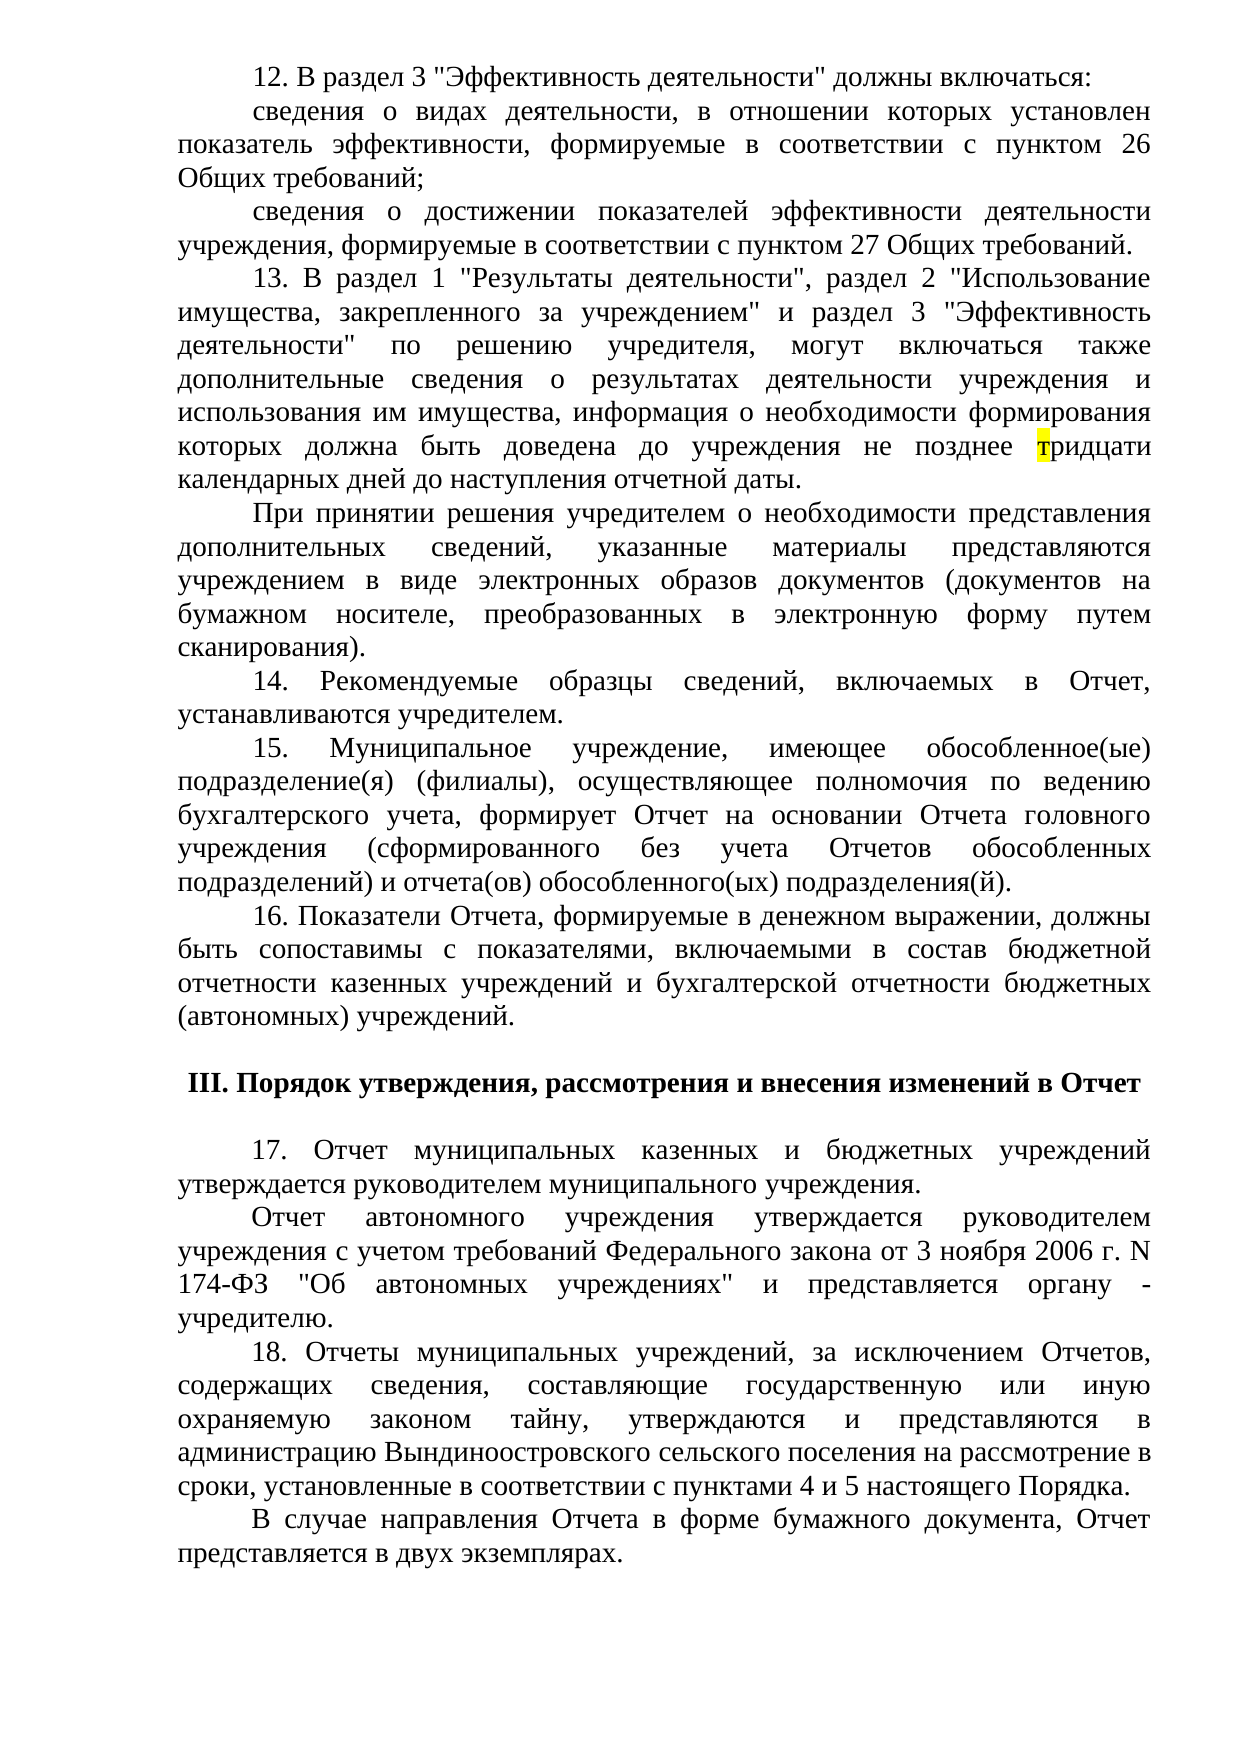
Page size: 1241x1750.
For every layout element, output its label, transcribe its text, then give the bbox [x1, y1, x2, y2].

text 17. Отчет муниципальных казенных и бюджетных учреждений утверждается руководителем муниципального учреждения. [177, 1132, 1152, 1199]
text При принятии решения учредителем о необходимости представления дополнительных сведений, указанные материалы представляются учреждением в виде электронных образов документов (документов на бумажном носителе, преобразованных в электронную форму путем сканирования). [177, 495, 1152, 663]
text 18. Отчеты муниципальных учреждений, за исключением Отчетов, содержащих сведения, составляющие государственную или иную охраняемую законом тайну, утверждаются и представляются в администрацию Вындиноостровского сельского поселения на рассмотрение в сроки, установленные в соответствии с пунктами 4 и 5 настоящего Порядка. [177, 1334, 1152, 1501]
text III. Порядок утверждения, рассмотрения и внесения изменений в Отчет [177, 1065, 1152, 1099]
text 16. Показатели Отчета, формируемые в денежном выражении, должны быть сопоставимы с показателями, включаемыми в состав бюджетной отчетности казенных учреждений и бухгалтерской отчетности бюджетных (автономных) учреждений. [177, 898, 1152, 1032]
text В случае направления Отчета в форме бумажного документа, Отчет представляется в двух экземплярах. [177, 1501, 1152, 1568]
text сведения о видах деятельности, в отношении которых установлен показатель эффективности, формируемые в соответствии с пунктом 26 Общих требований; [177, 93, 1152, 193]
text 14. Рекомендуемые образцы сведений, включаемых в Отчет, устанавливаются учредителем. [177, 663, 1152, 730]
text 15. Муниципальное учреждение, имеющее обособленное(ые) подразделение(я) (филиалы), осуществляющее полномочия по ведению бухгалтерского учета, формирует Отчет на основании Отчета головного учреждения (сформированного без учета Отчетов обособленных подразделений) и отчета(ов) обособленного(ых) подразделения(й). [177, 730, 1152, 898]
text 12. В раздел 3 "Эффективность деятельности" должны включаться: [177, 59, 1152, 93]
text сведения о достижении показателей эффективности деятельности учреждения, формируемые в соответствии с пунктом 27 Общих требований. [177, 193, 1152, 260]
text 13. В раздел 1 "Результаты деятельности", раздел 2 "Использование имущества, закрепленного за учреждением" и раздел 3 "Эффективность деятельности" по решению учредителя, могут включаться также дополнительные сведения о результатах деятельности учреждения и использования им имущества, информация о необходимости формирования которых должна быть доведена до учреждения не позднее тридцати календарных дней до наступления отчетной даты. [177, 260, 1152, 495]
text Отчет автономного учреждения утверждается руководителем учреждения с учетом требований Федерального закона от 3 ноября 2006 г. N 174-ФЗ "Об автономных учреждениях" и представляется органу - учредителю. [177, 1199, 1152, 1334]
